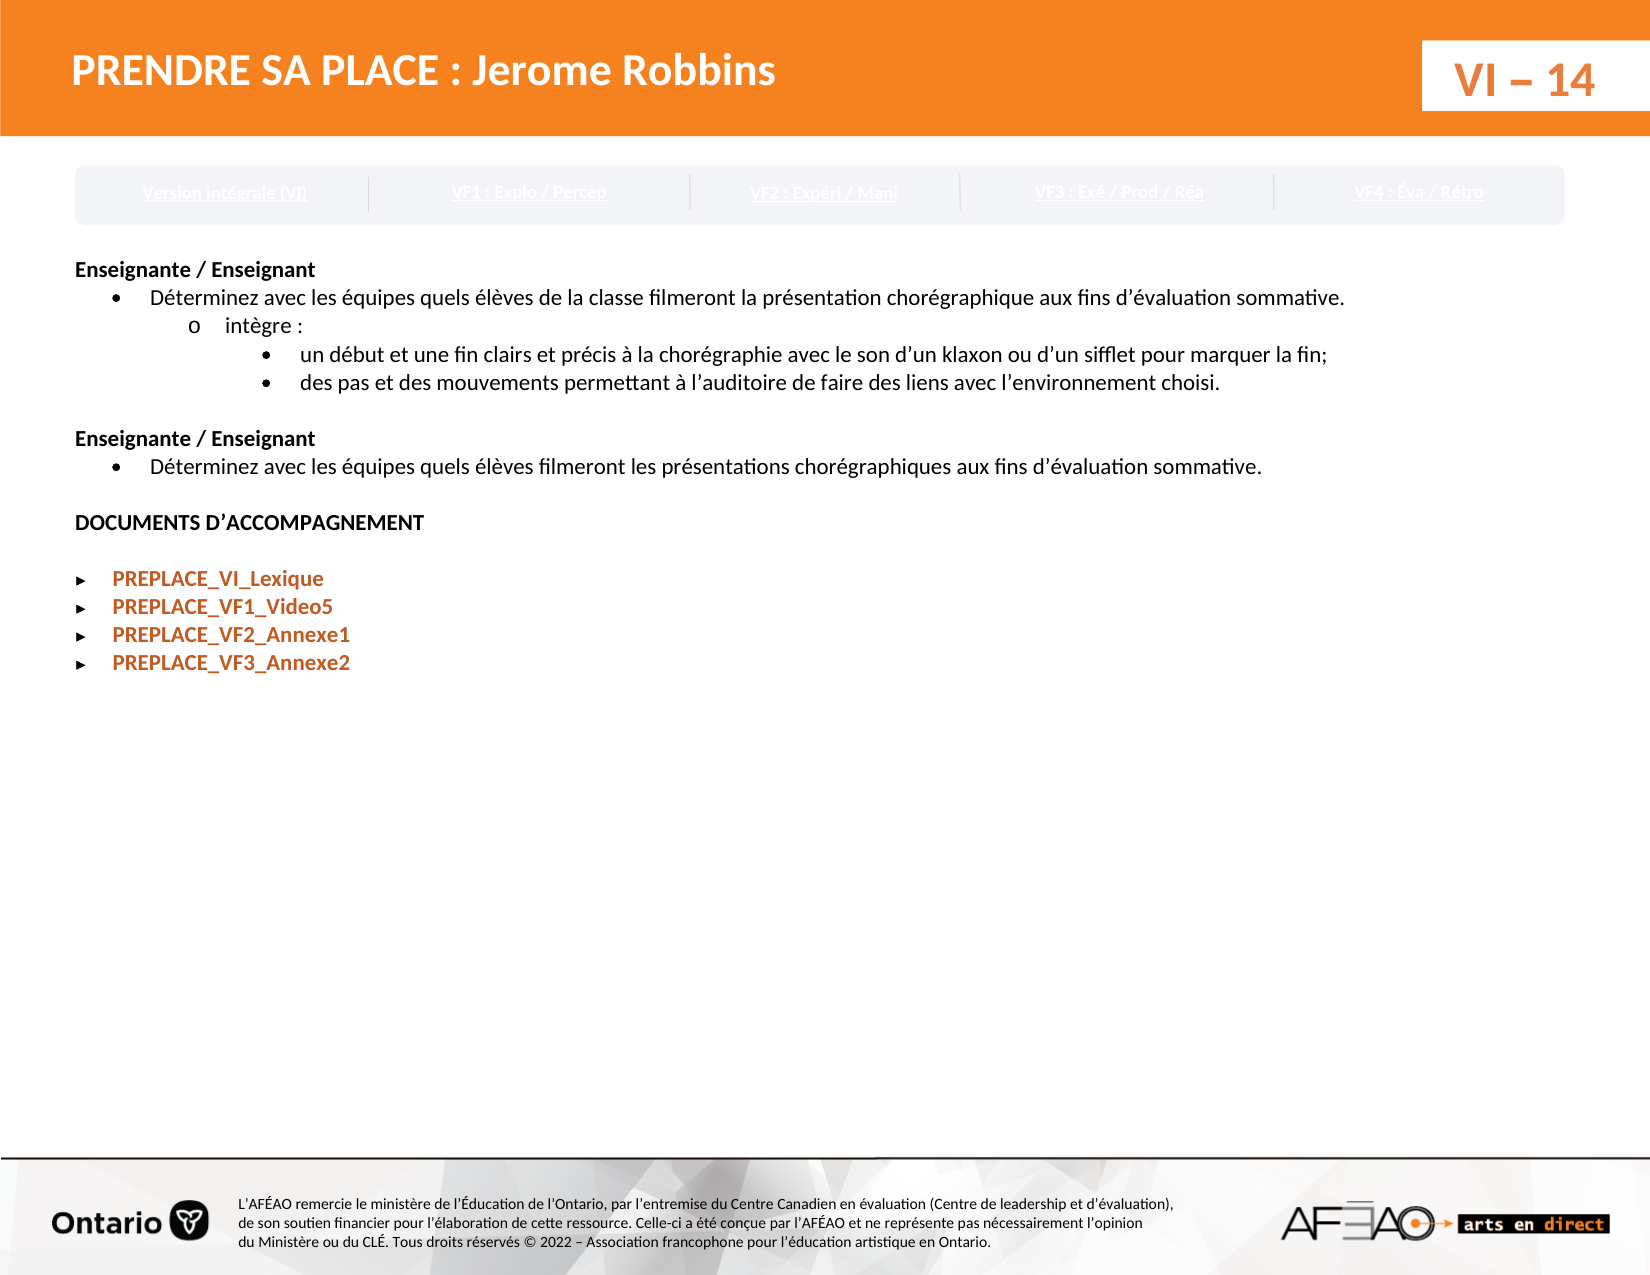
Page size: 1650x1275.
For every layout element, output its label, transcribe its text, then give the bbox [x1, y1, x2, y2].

picture [0, 0, 1650, 1275]
list PREPLACE_VF2_Annexe1 [75, 620, 1575, 648]
text Enseignante / Enseignant [75, 424, 1575, 452]
list intègre : [187, 311, 1575, 340]
list PREPLACE_VF3_Annexe2 [75, 648, 1575, 676]
text DOCUMENTS D’ACCOMPAGNEMENT [75, 508, 1575, 536]
list Déterminez avec les équipes quels élèves filmeront les présentations chorégraphiques aux fins d’évaluation sommative. [112, 452, 1575, 480]
text Enseignante / Enseignant [75, 255, 1575, 283]
list un début et une fin clairs et précis à la chorégraphie avec le son d’un klaxon ou d’un sifflet pour marquer la fin; [262, 340, 1575, 368]
list Déterminez avec les équipes quels élèves de la classe filmeront la présentation chorégraphique aux fins d’évaluation sommative. [112, 283, 1575, 311]
list des pas et des mouvements permettant à l’auditoire de faire des liens avec l’environnement choisi. [262, 368, 1575, 396]
list PREPLACE_VF1_Video5 [75, 592, 1575, 620]
list PREPLACE_VI_Lexique [75, 564, 1575, 592]
